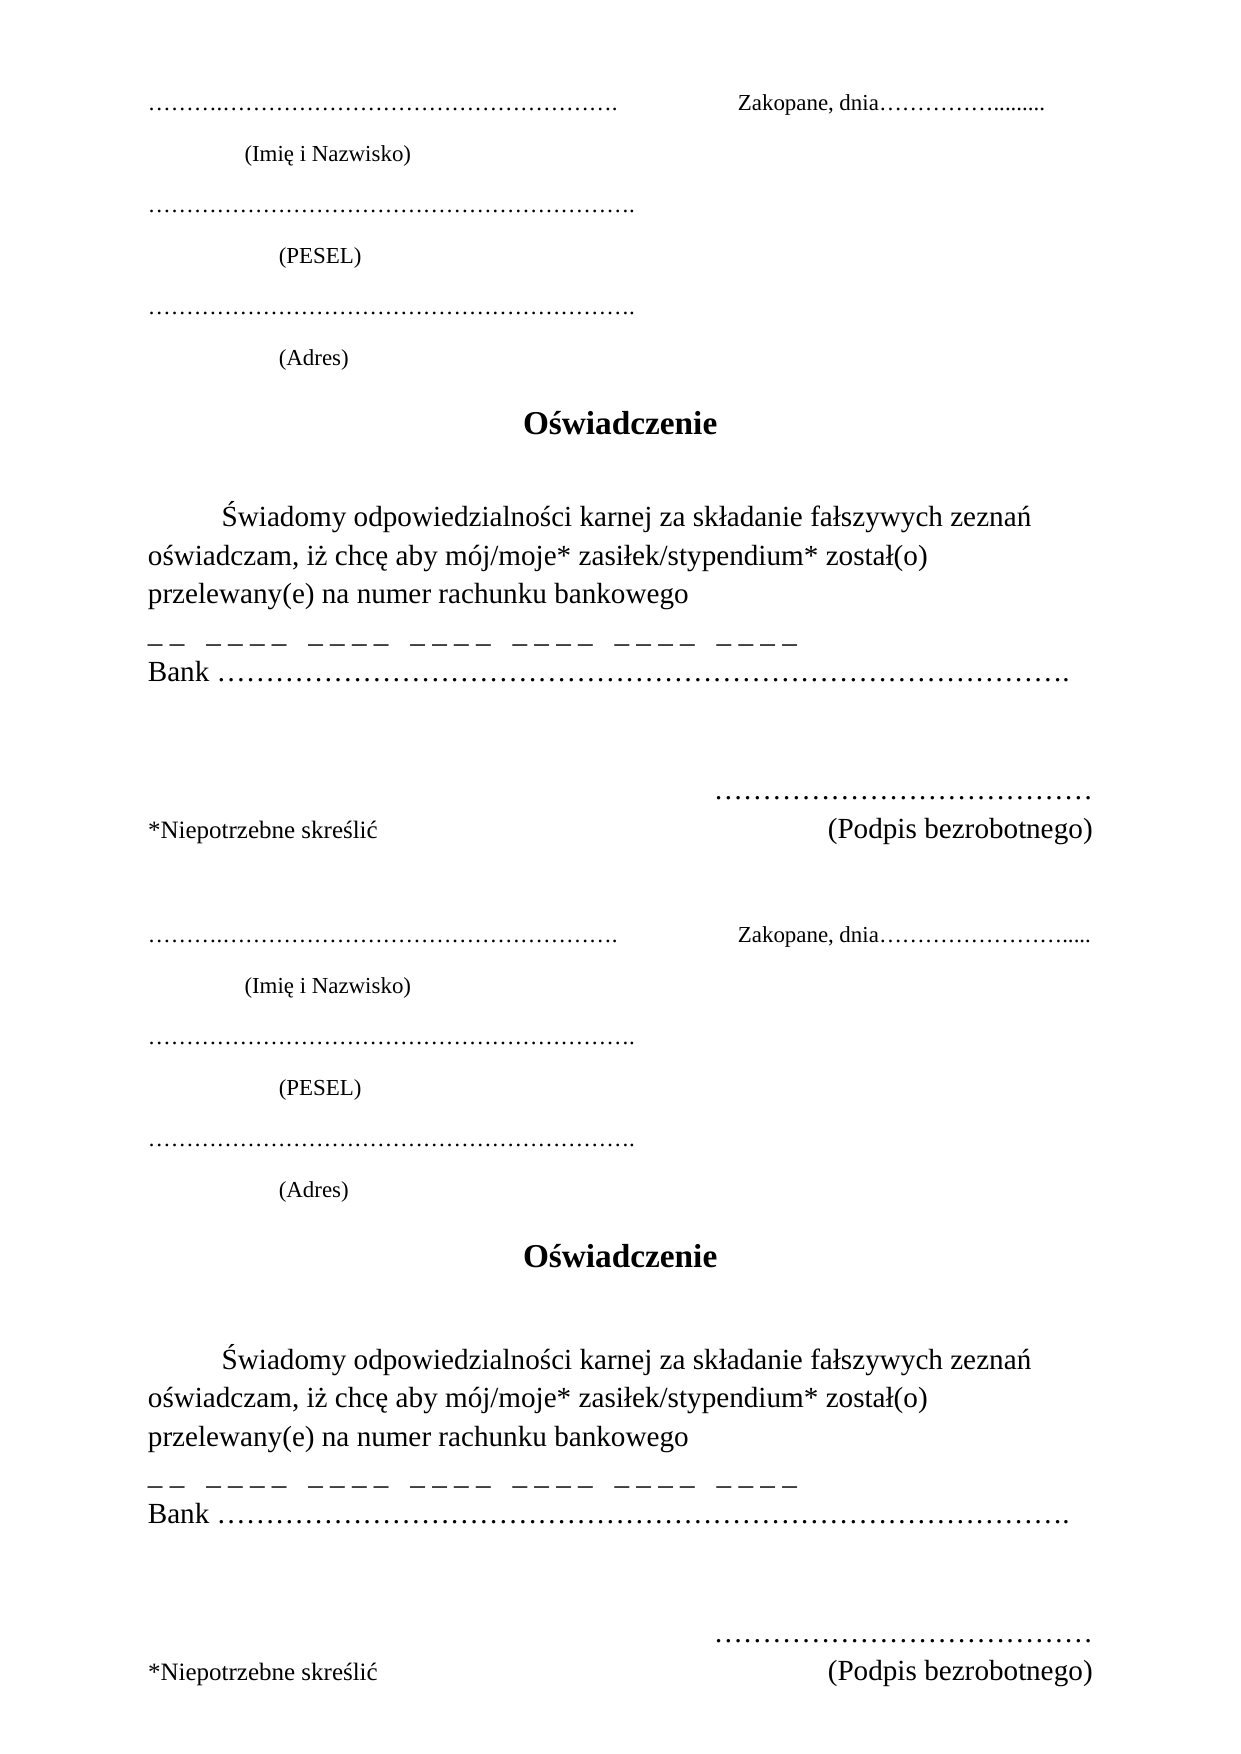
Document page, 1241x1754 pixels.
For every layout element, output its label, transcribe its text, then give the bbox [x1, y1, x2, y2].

text ………………………………… *Niepotrzebne skreślić (Podpis bezrobotnego) [148, 772, 1092, 844]
text Świadomy odpowiedzialności karnej za składanie fałszywych zeznań oświadczam, iż chcę aby mój/moje* zasiłek/stypendium* został(o) przelewany(e) na numer rachunku bankowego _ _ _ _ _ _ _ _ _ _ _ _ _ _ _ _ _ _ _ _ _ _ _ _ _ _ Bank ……………………………………………………………………………. [148, 499, 1092, 687]
text (PESEL) [148, 242, 1092, 268]
text Świadomy odpowiedzialności karnej za składanie fałszywych zeznań oświadczam, iż chcę aby mój/moje* zasiłek/stypendium* został(o) przelewany(e) na numer rachunku bankowego _ _ _ _ _ _ _ _ _ _ _ _ _ _ _ _ _ _ _ _ _ _ _ _ _ _ Bank ……………………………………………………………………………. [148, 1342, 1092, 1529]
text ……….……………………………………………. Zakopane, dnia……………......... [148, 89, 1092, 115]
text (Adres) [148, 1177, 1092, 1203]
text ………………………………………………………. [148, 1023, 1092, 1050]
text (Imię i Nazwisko) [148, 140, 1092, 166]
text ………………………………… *Niepotrzebne skreślić (Podpis bezrobotnego) [148, 1615, 1092, 1687]
text (Imię i Nazwisko) [148, 972, 1092, 999]
text ………………………………………………………. [148, 191, 1092, 217]
text Oświadczenie [148, 403, 1092, 442]
text ………………………………………………………. [148, 293, 1092, 319]
text (Adres) [148, 344, 1092, 370]
text (PESEL) [148, 1074, 1092, 1101]
text Oświadczenie [148, 1236, 1092, 1274]
text ………………………………………………………. [148, 1126, 1092, 1152]
text ……….……………………………………………. Zakopane, dnia……………………..... [148, 921, 1092, 948]
